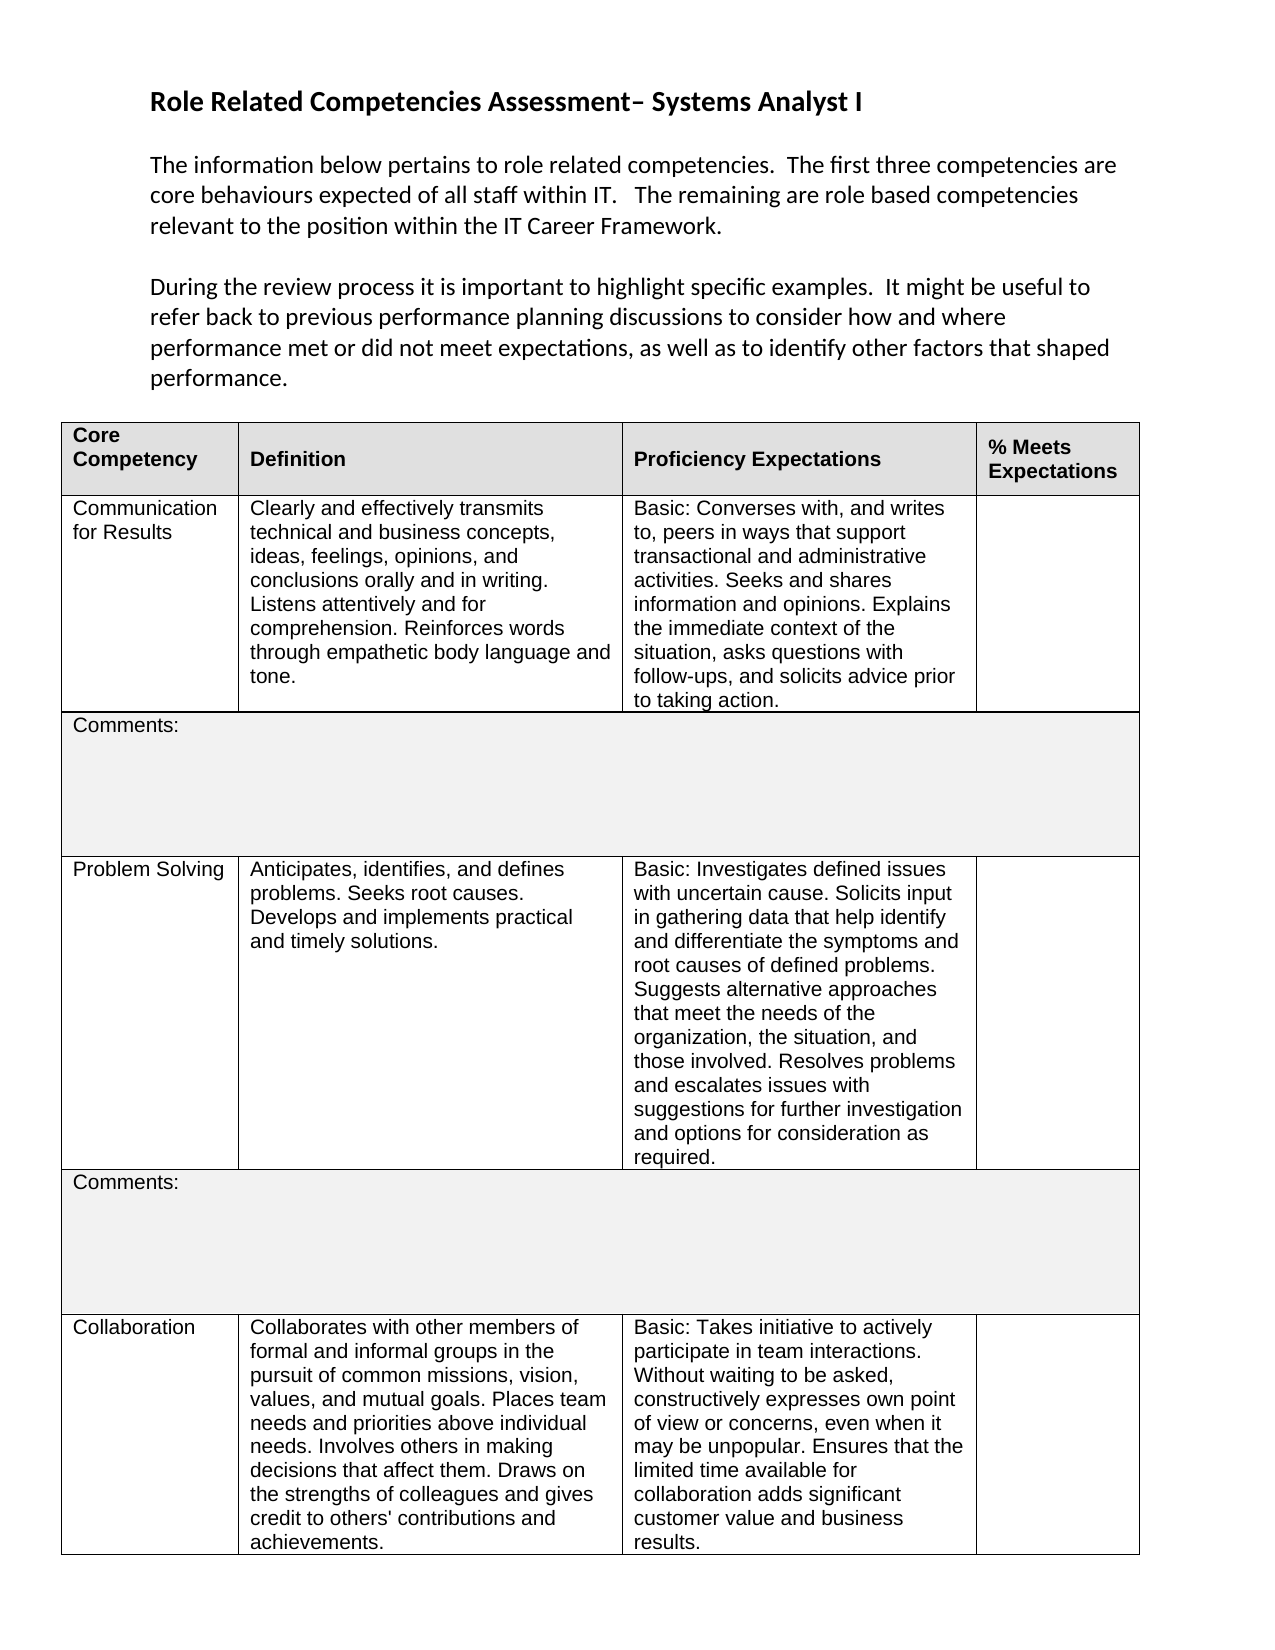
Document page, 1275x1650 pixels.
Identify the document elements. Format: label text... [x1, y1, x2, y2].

table_cell [977, 496, 1139, 711]
table_cell Basic: Converses with, and writes to, peers in ways that support transactional and administrative activities. Seeks and shares information and opinions. Explains the immediate context of the situation, asks questions with follow-ups, and solicits advice prior to taking action. [623, 496, 976, 711]
table_cell Collaborates with other members of formal and informal groups in the pursuit of common missions, vision, values, and mutual goals. Places team needs and priorities above individual needs. Involves others in making decisions that affect them. Draws on the strengths of colleagues and gives credit to others' contributions and achievements. [239, 1315, 622, 1554]
table_header % Meets Expectations [977, 423, 1139, 495]
table_cell Anticipates, identifies, and defines problems. Seeks root causes. Develops and implements practical and timely solutions. [239, 857, 622, 1169]
table_header Definition [239, 423, 622, 495]
table_cell Basic: Takes initiative to actively participate in team interactions. Without waiting to be asked, constructively expresses own point of view or concerns, even when it may be unpopular. Ensures that the limited time available for collaboration adds significant customer value and business results. [623, 1315, 976, 1554]
table_cell [977, 1315, 1139, 1554]
table_cell Basic: Investigates defined issues with uncertain cause. Solicits input in gathering data that help identify and differentiate the symptoms and root causes of defined problems. Suggests alternative approaches that meet the needs of the organization, the situation, and those involved. Resolves problems and escalates issues with suggestions for further investigation and options for consideration as required. [623, 857, 976, 1169]
table_header Proficiency Expectations [623, 423, 976, 495]
text Role Related Competencies Assessment– Systems Analyst I [150, 83, 1125, 118]
text The information below pertains to role related competencies. The first three competencies are core behaviours expected of all staff within IT. The remaining are role based competencies relevant to the position within the IT Career Framework. [150, 149, 1125, 240]
table_cell Clearly and effectively transmits technical and business concepts, ideas, feelings, opinions, and conclusions orally and in writing. Listens attentively and for comprehension. Reinforces words through empathetic body language and tone. [239, 496, 622, 711]
table_cell Problem Solving [62, 857, 238, 1169]
table_cell [977, 857, 1139, 1169]
table_header Core Competency [62, 423, 238, 495]
table_cell Communication for Results [62, 496, 238, 711]
table_cell Collaboration [62, 1315, 238, 1554]
table_cell Comments: [62, 713, 1139, 856]
text During the review process it is important to highlight specific examples. It might be useful to refer back to previous performance planning discussions to consider how and where performance met or did not meet expectations, as well as to identify other factors that shaped performance. [150, 271, 1125, 393]
table_cell Comments: [62, 1170, 1139, 1313]
